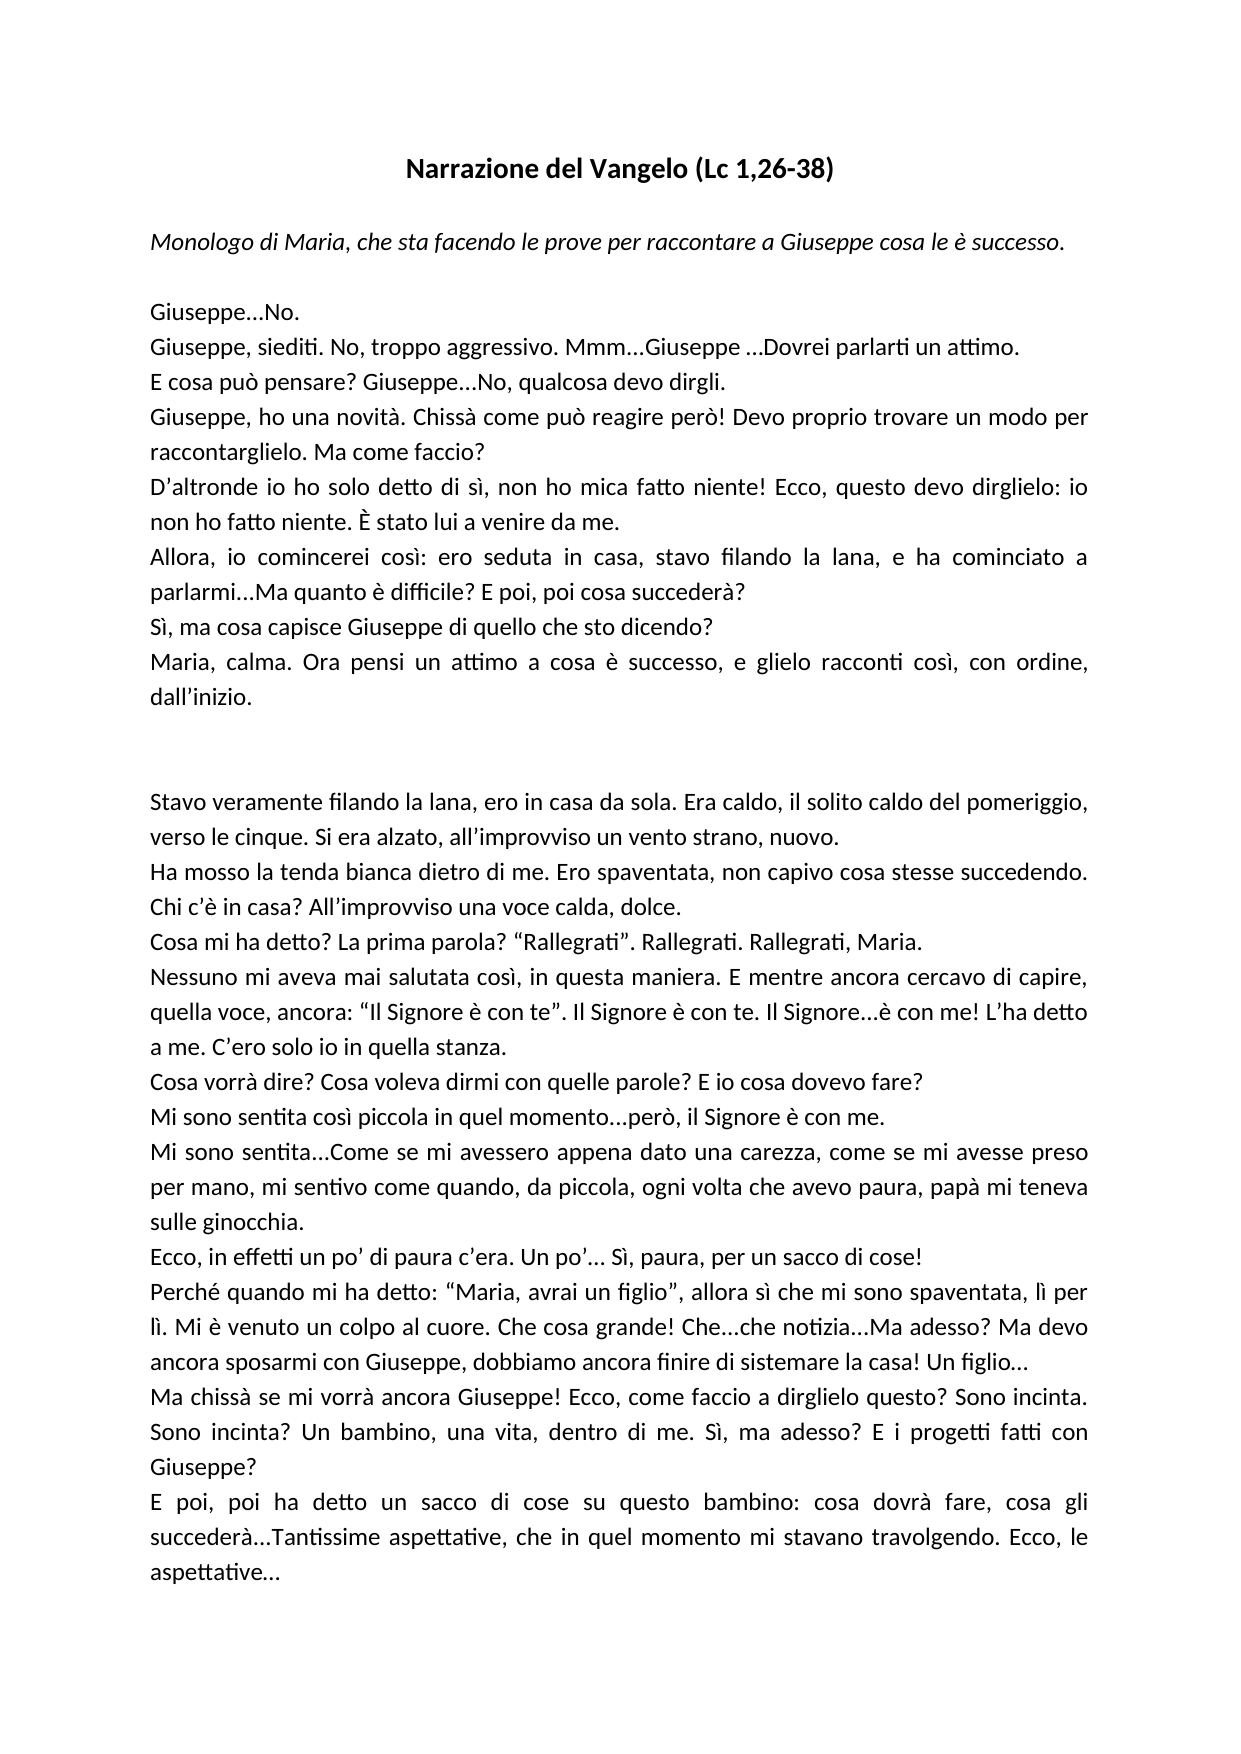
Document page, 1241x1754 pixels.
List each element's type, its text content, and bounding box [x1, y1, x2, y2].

text Cosa vorrà dire? Cosa voleva dirmi con quelle parole? E io cosa dovevo fare? [150, 1066, 1090, 1096]
text Giuseppe, ho una novità. Chissà come può reagire però! Devo proprio trovare un modo per raccontarglielo. Ma come faccio? [150, 401, 1090, 466]
text Sì, ma cosa capisce Giuseppe di quello che sto dicendo? [150, 611, 1090, 641]
text D’altronde io ho solo detto di sì, non ho mica fatto niente! Ecco, questo devo dirglielo: io non ho fatto niente. È stato lui a venire da me. [150, 471, 1090, 536]
text E cosa può pensare? Giuseppe...No, qualcosa devo dirgli. [150, 366, 1090, 396]
text Perché quando mi ha detto: “Maria, avrai un figlio”, allora sì che mi sono spaventata, lì per lì. Mi è venuto un colpo al cuore. Che cosa grande! Che...che notizia...Ma adesso? Ma devo ancora sposarmi con Giuseppe, dobbiamo ancora finire di sistemare la casa! Un figlio… [150, 1276, 1090, 1376]
text Ha mosso la tenda bianca dietro di me. Ero spaventata, non capivo cosa stesse succedendo. Chi c’è in casa? All’improvviso una voce calda, dolce. [150, 856, 1090, 921]
text Cosa mi ha detto? La prima parola? “Rallegrati”. Rallegrati. Rallegrati, Maria. [150, 926, 1090, 956]
text Ma chissà se mi vorrà ancora Giuseppe! Ecco, come faccio a dirglielo questo? Sono incinta. Sono incinta? Un bambino, una vita, dentro di me. Sì, ma adesso? E i progetti fatti con Giuseppe? [150, 1381, 1090, 1481]
text E poi, poi ha detto un sacco di cose su questo bambino: cosa dovrà fare, cosa gli succederà...Tantissime aspettative, che in quel momento mi stavano travolgendo. Ecco, le aspettative… [150, 1486, 1090, 1586]
text Mi sono sentita...Come se mi avessero appena dato una carezza, come se mi avesse preso per mano, mi sentivo come quando, da piccola, ogni volta che avevo paura, papà mi teneva sulle ginocchia. [150, 1136, 1090, 1236]
text Ecco, in effetti un po’ di paura c’era. Un po’… Sì, paura, per un sacco di cose! [150, 1241, 1090, 1271]
text Monologo di Maria, che sta facendo le prove per raccontare a Giuseppe cosa le è successo. [150, 226, 1090, 256]
text Mi sono sentita così piccola in quel momento...però, il Signore è con me. [150, 1101, 1090, 1131]
text Maria, calma. Ora pensi un attimo a cosa è successo, e glielo racconti così, con ordine, dall’inizio. [150, 646, 1090, 711]
text Nessuno mi aveva mai salutata così, in questa maniera. E mentre ancora cercavo di capire, quella voce, ancora: “Il Signore è con te”. Il Signore è con te. Il Signore...è con me! L’ha detto a me. C’ero solo io in quella stanza. [150, 961, 1090, 1061]
text Stavo veramente filando la lana, ero in casa da sola. Era caldo, il solito caldo del pomeriggio, verso le cinque. Si era alzato, all’improvviso un vento strano, nuovo. [150, 786, 1090, 851]
text Giuseppe, siediti. No, troppo aggressivo. Mmm...Giuseppe …Dovrei parlarti un attimo. [150, 331, 1090, 361]
text Narrazione del Vangelo (Lc 1,26-38) [150, 150, 1090, 186]
text Giuseppe...No. [150, 296, 1090, 326]
text Allora, io comincerei così: ero seduta in casa, stavo filando la lana, e ha cominciato a parlarmi...Ma quanto è difficile? E poi, poi cosa succederà? [150, 541, 1090, 606]
